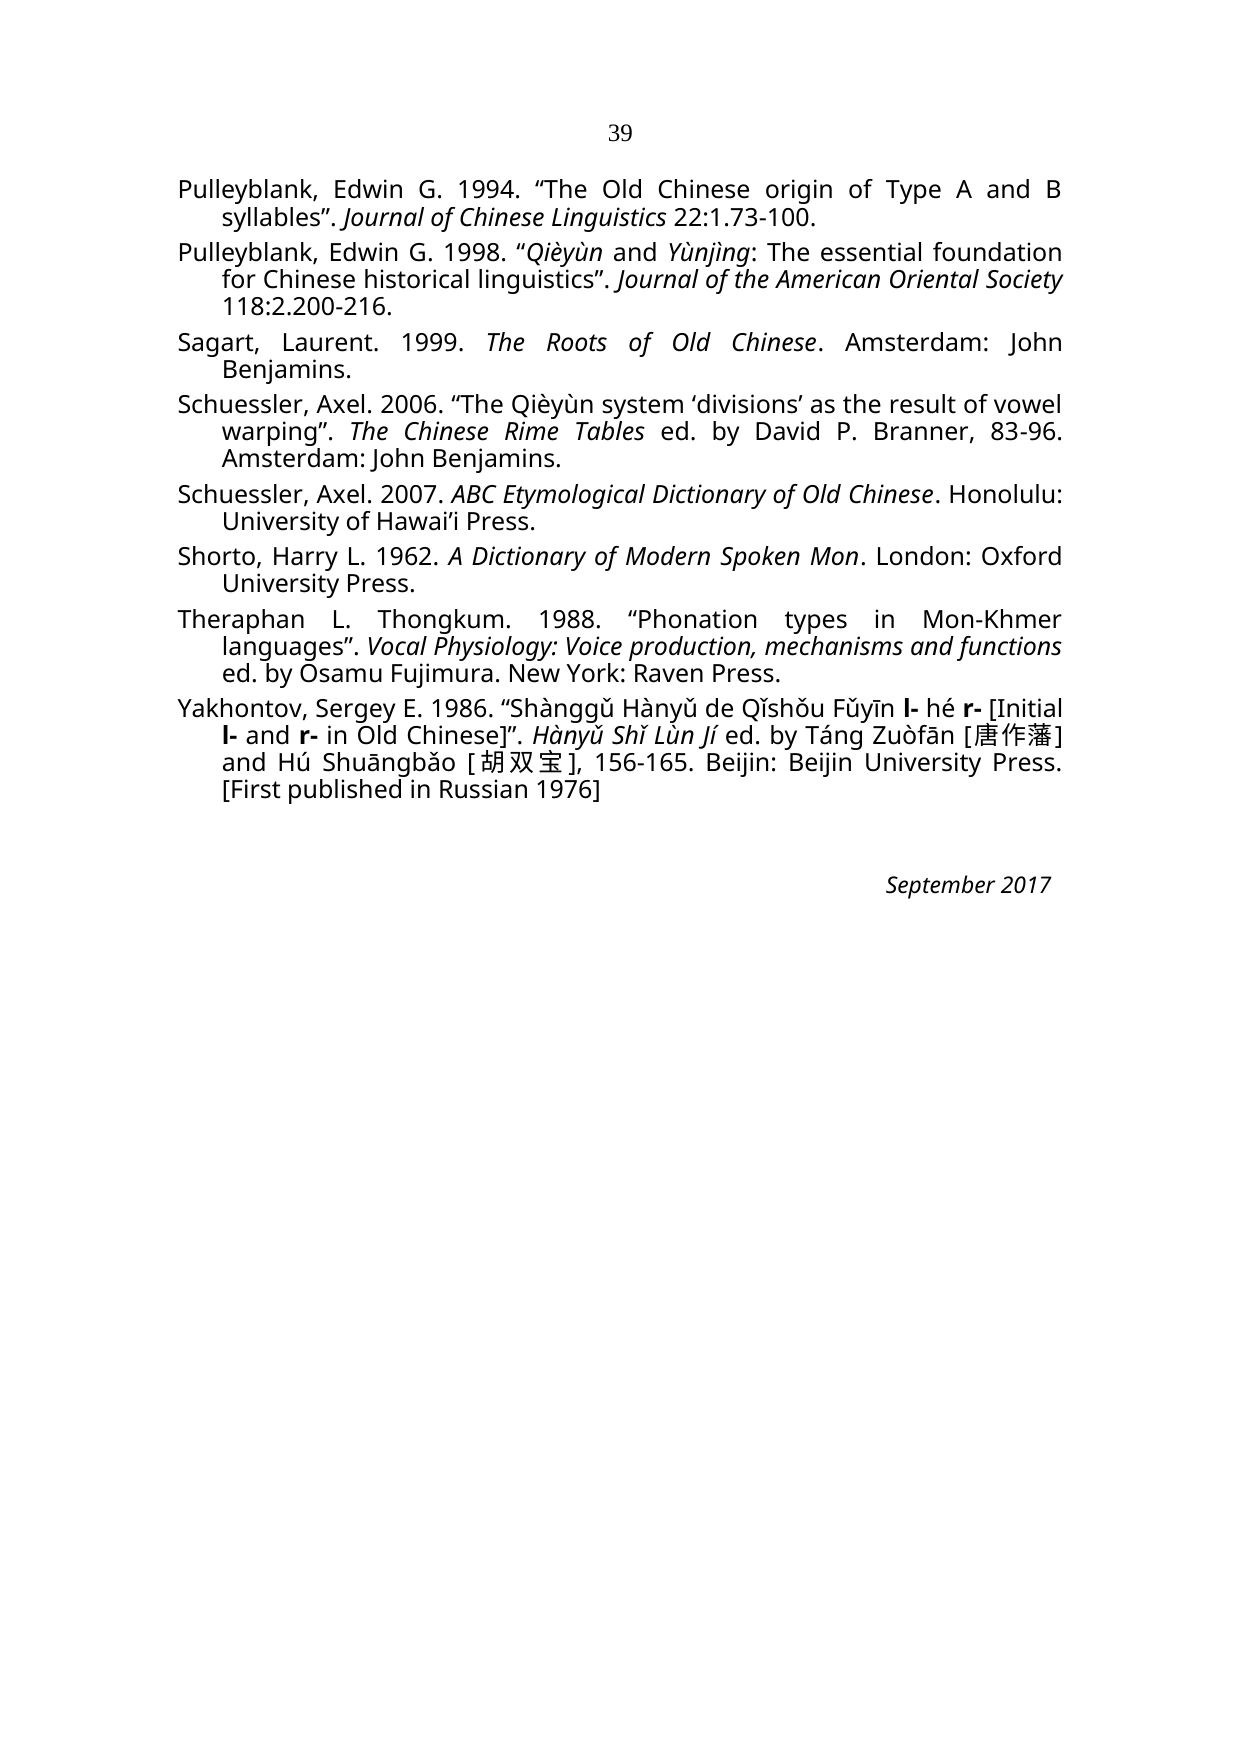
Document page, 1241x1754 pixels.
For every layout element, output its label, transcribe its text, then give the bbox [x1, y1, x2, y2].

text Pulleyblank, Edwin G. 1994. “The Old Chinese origin of Type A and B syllables”. Journal of Chinese Linguistics 22:1.73-100. [177, 177, 1063, 231]
text Schuessler, Axel. 2006. “The Qièyùn system ‘divisions’ as the result of vowel warping”. The Chinese Rime Tables ed. by David P. Branner, 83-96. Amsterdam: John Benjamins. [177, 392, 1063, 473]
text Pulleyblank, Edwin G. 1998. “Qièyùn and Yùnjìng: The essential foundation for Chinese historical linguistics”. Journal of the American Oriental Society 118:2.200-216. [177, 240, 1063, 321]
text Shorto, Harry L. 1962. A Dictionary of Modern Spoken Mon. London: Oxford University Press. [177, 544, 1063, 598]
text Sagart, Laurent. 1999. The Roots of Old Chinese. Amsterdam: John Benjamins. [177, 329, 1063, 383]
text Yakhontov, Sergey E. 1986. “Shànggǔ Hànyǔ de Qǐshǒu Fǔyīn l- hé r- [Initial l- and r- in Old Chinese]”. Hànyǔ Shǐ Lùn Jí ed. by Táng Zuòfān [唐作藩] and Hú Shuāngbǎo [胡双宝], 156-165. Beijin: Beijin University Press. [First published in Russian 1976] [177, 696, 1063, 804]
text Schuessler, Axel. 2007. ABC Etymological Dictionary of Old Chinese. Honolulu: University of Hawai’i Press. [177, 481, 1063, 536]
text Theraphan L. Thongkum. 1988. “Phonation types in Mon-Khmer languages”. Vocal Physiology: Voice production, mechanisms and functions ed. by Osamu Fujimura. New York: Raven Press. [177, 606, 1063, 688]
text September 2017 [177, 873, 1063, 898]
